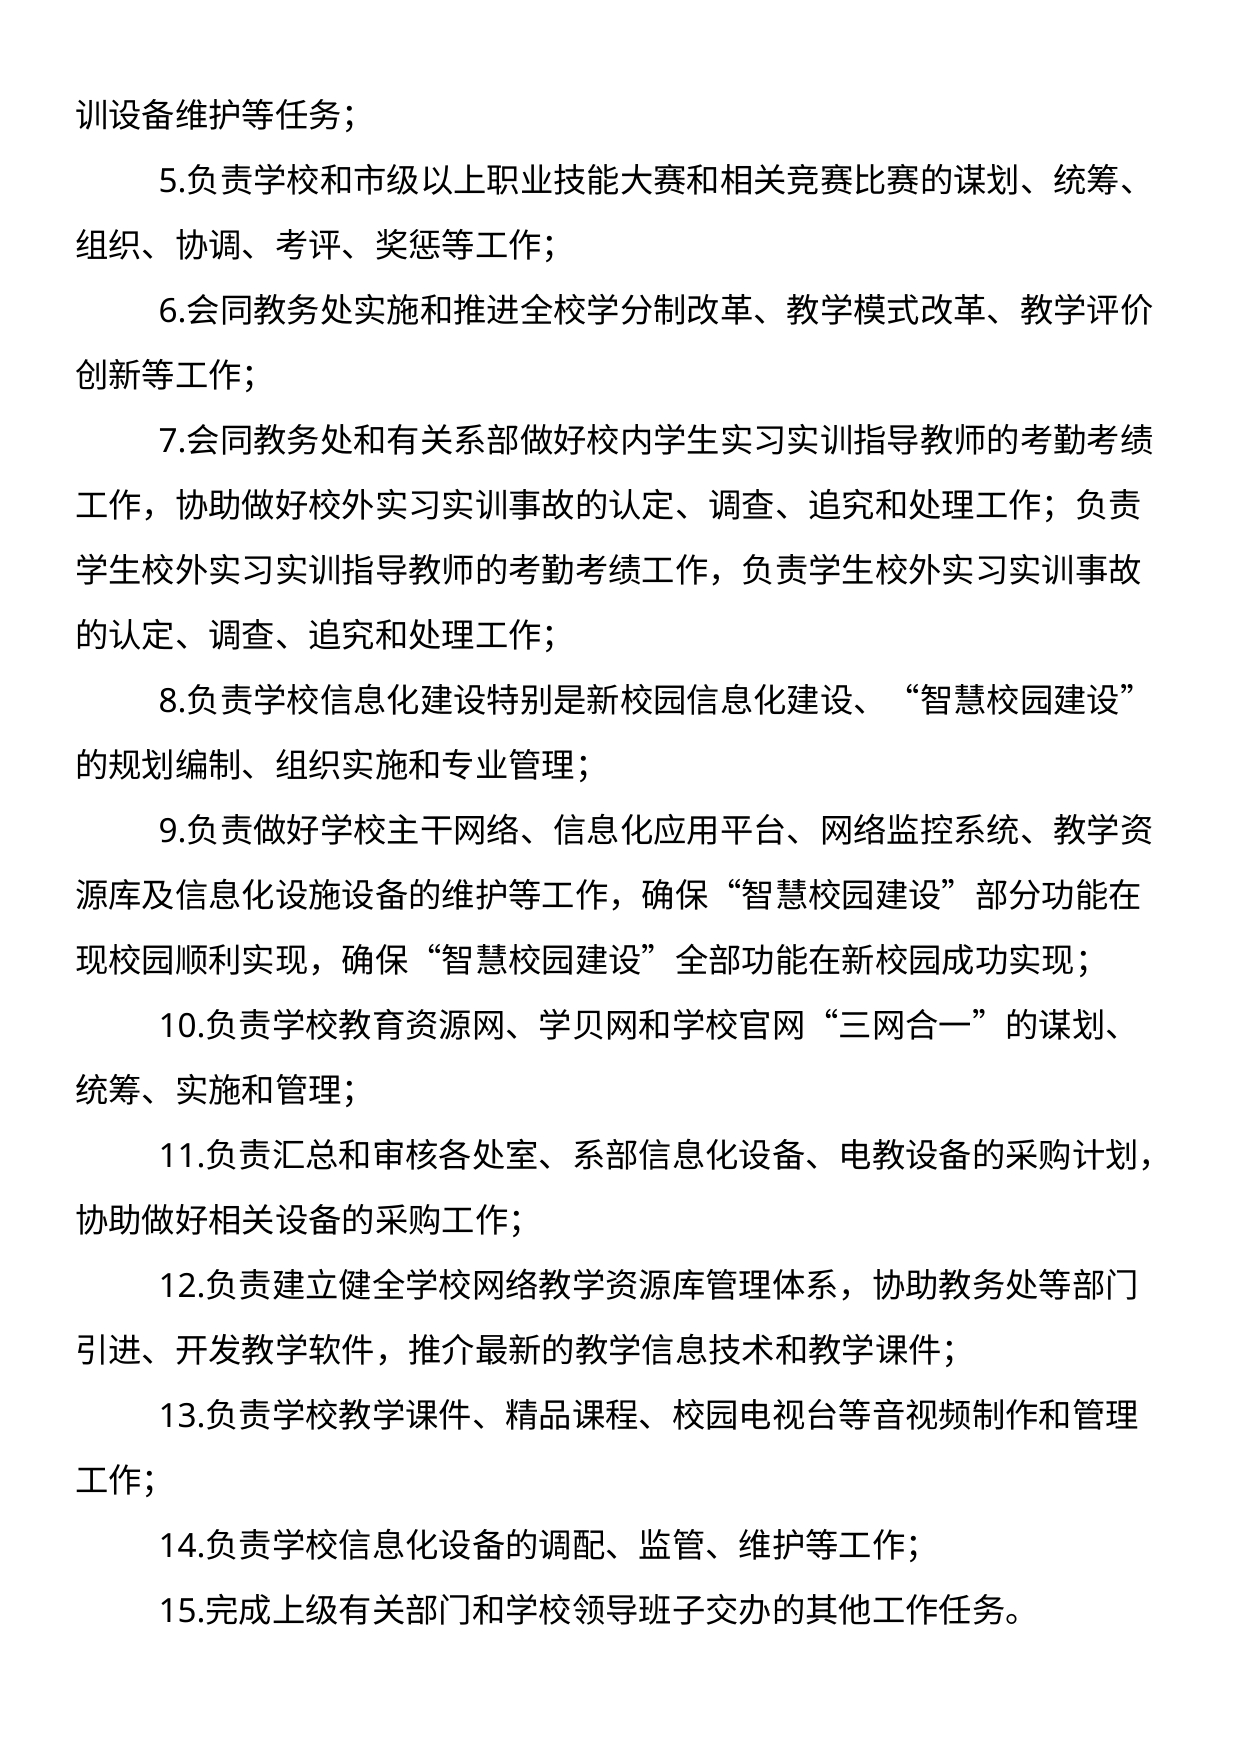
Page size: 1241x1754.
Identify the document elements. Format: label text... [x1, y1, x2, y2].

text 12.负责建立健全学校网络教学资源库管理体系，协助教务处等部门引进、开发教学软件，推介最新的教学信息技术和教学课件； [75, 1251, 1165, 1381]
text 8.负责学校信息化建设特别是新校园信息化建设、“智慧校园建设”的规划编制、组织实施和专业管理； [75, 666, 1165, 796]
text 5.负责学校和市级以上职业技能大赛和相关竞赛比赛的谋划、统筹、组织、协调、考评、奖惩等工作； [75, 146, 1165, 276]
text 11.负责汇总和审核各处室、系部信息化设备、电教设备的采购计划，协助做好相关设备的采购工作； [75, 1121, 1165, 1251]
text 9.负责做好学校主干网络、信息化应用平台、网络监控系统、教学资源库及信息化设施设备的维护等工作，确保“智慧校园建设”部分功能在现校园顺利实现，确保“智慧校园建设”全部功能在新校园成功实现； [75, 796, 1165, 991]
text 14.负责学校信息化设备的调配、监管、维护等工作； [75, 1511, 1165, 1576]
text 6.会同教务处实施和推进全校学分制改革、教学模式改革、教学评价创新等工作； [75, 276, 1165, 406]
text 7.会同教务处和有关系部做好校内学生实习实训指导教师的考勤考绩工作，协助做好校外实习实训事故的认定、调查、追究和处理工作；负责学生校外实习实训指导教师的考勤考绩工作，负责学生校外实习实训事故的认定、调查、追究和处理工作； [75, 406, 1165, 666]
text 15.完成上级有关部门和学校领导班子交办的其他工作任务。 [75, 1576, 1165, 1641]
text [75, 81, 1165, 146]
text 13.负责学校教学课件、精品课程、校园电视台等音视频制作和管理工作； [75, 1381, 1165, 1511]
text 10.负责学校教育资源网、学贝网和学校官网“三网合一”的谋划、统筹、实施和管理； [75, 991, 1165, 1121]
